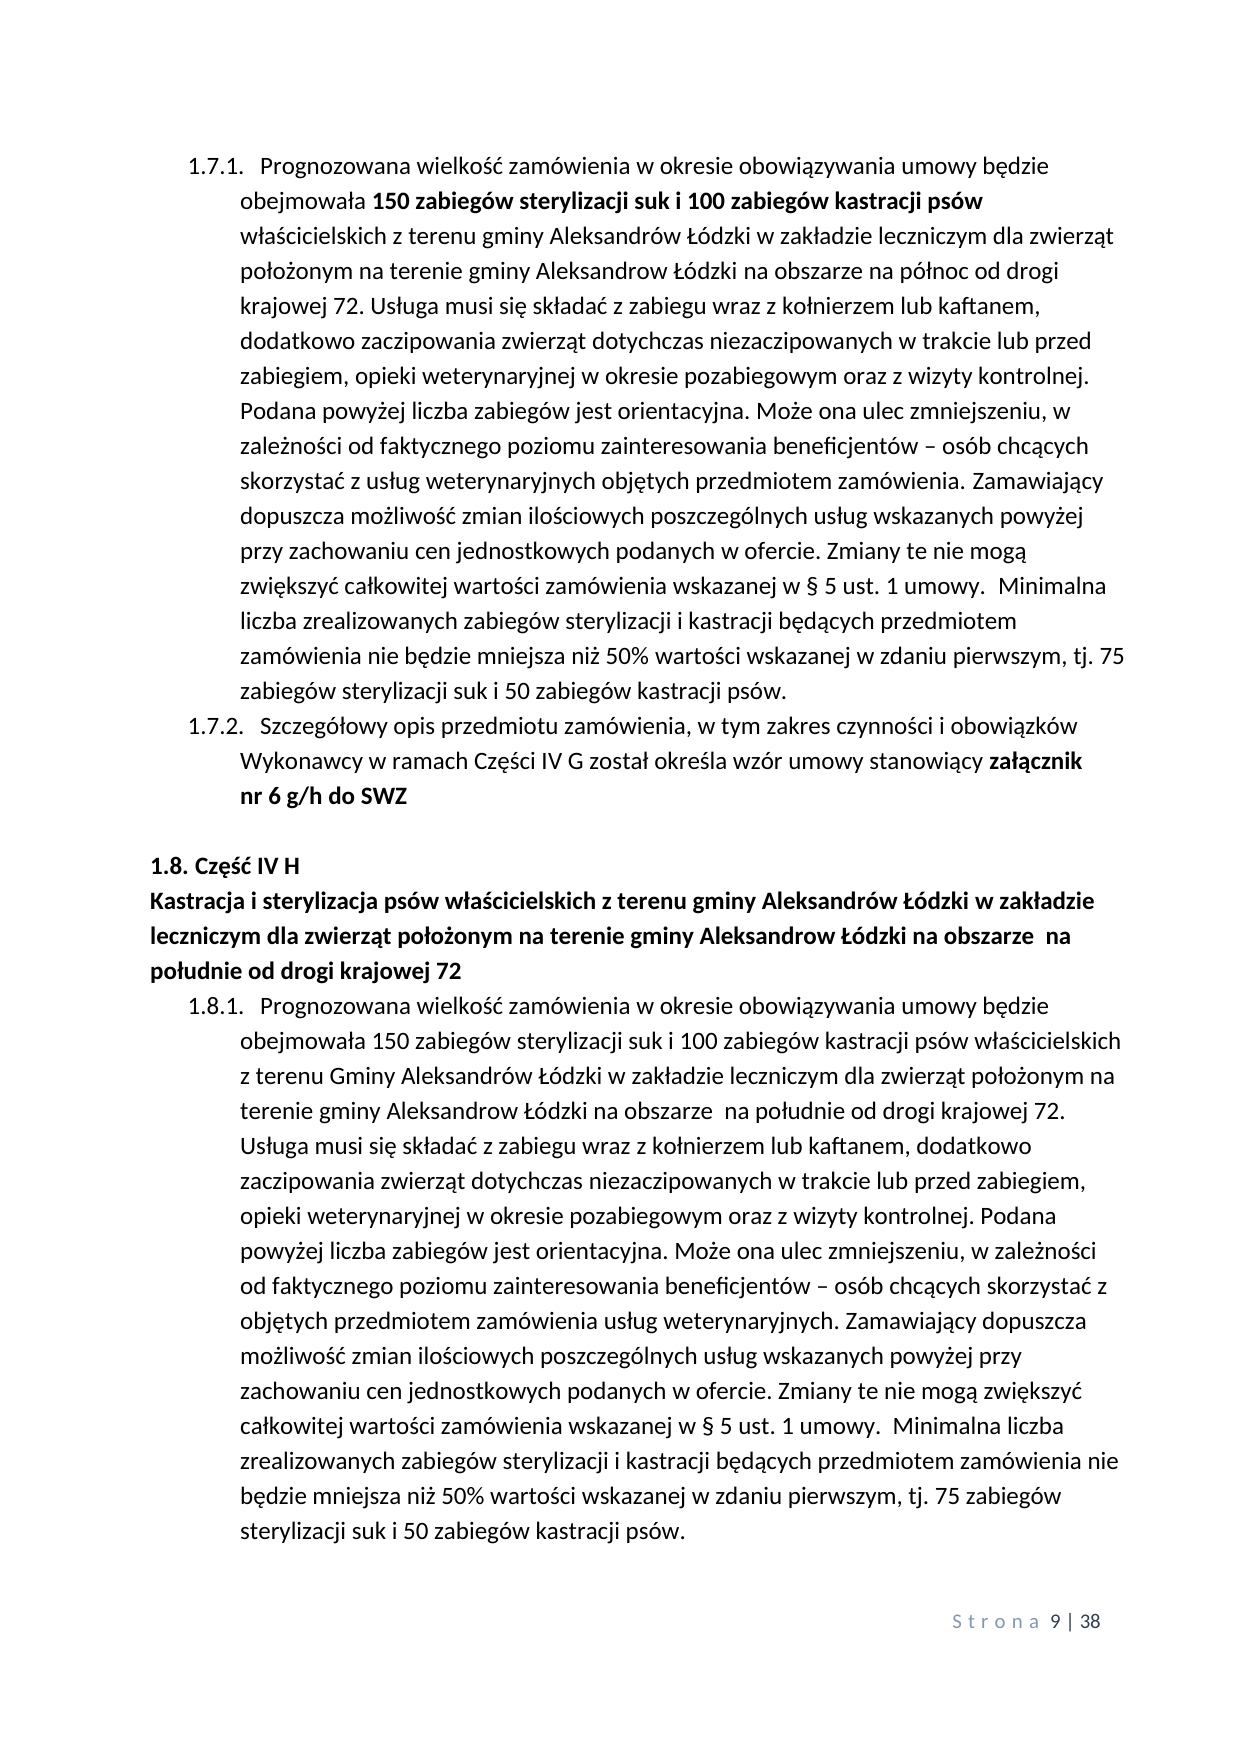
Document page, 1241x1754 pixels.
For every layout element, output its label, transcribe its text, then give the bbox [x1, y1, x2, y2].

list Szczegółowy opis przedmiotu zamówienia, w tym zakres czynności i obowiązków Wykonawcy w ramach Części IV G został określa wzór umowy stanowiący załącznik nr 6 g/h do SWZ [187, 710, 1128, 811]
list Prognozowana wielkość zamówienia w okresie obowiązywania umowy będzie obejmowała 150 zabiegów sterylizacji suk i 100 zabiegów kastracji psów właścicielskich z terenu Gminy Aleksandrów Łódzki w zakładzie leczniczym dla zwierząt położonym na terenie gminy Aleksandrow Łódzki na obszarze na południe od drogi krajowej 72. Usługa musi się składać z zabiegu wraz z kołnierzem lub kaftanem, dodatkowo zaczipowania zwierząt dotychczas niezaczipowanych w trakcie lub przed zabiegiem, opieki weterynaryjnej w okresie pozabiegowym oraz z wizyty kontrolnej. Podana powyżej liczba zabiegów jest orientacyjna. Może ona ulec zmniejszeniu, w zależności od faktycznego poziomu zainteresowania beneficjentów – osób chcących skorzystać z objętych przedmiotem zamówienia usług weterynaryjnych. Zamawiający dopuszcza możliwość zmian ilościowych poszczególnych usług wskazanych powyżej przy zachowaniu cen jednostkowych podanych w ofercie. Zmiany te nie mogą zwiększyć całkowitej wartości zamówienia wskazanej w § 5 ust. 1 umowy. Minimalna liczba zrealizowanych zabiegów sterylizacji i kastracji będących przedmiotem zamówienia nie będzie mniejsza niż 50% wartości wskazanej w zdaniu pierwszym, tj. 75 zabiegów sterylizacji suk i 50 zabiegów kastracji psów. [187, 990, 1128, 1546]
list Prognozowana wielkość zamówienia w okresie obowiązywania umowy będzie obejmowała 150 zabiegów sterylizacji suk i 100 zabiegów kastracji psów właścicielskich z terenu gminy Aleksandrów Łódzki w zakładzie leczniczym dla zwierząt położonym na terenie gminy Aleksandrow Łódzki na obszarze na północ od drogi krajowej 72. Usługa musi się składać z zabiegu wraz z kołnierzem lub kaftanem, dodatkowo zaczipowania zwierząt dotychczas niezaczipowanych w trakcie lub przed zabiegiem, opieki weterynaryjnej w okresie pozabiegowym oraz z wizyty kontrolnej. Podana powyżej liczba zabiegów jest orientacyjna. Może ona ulec zmniejszeniu, w zależności od faktycznego poziomu zainteresowania beneficjentów – osób chcących skorzystać z usług weterynaryjnych objętych przedmiotem zamówienia. Zamawiający dopuszcza możliwość zmian ilościowych poszczególnych usług wskazanych powyżej przy zachowaniu cen jednostkowych podanych w ofercie. Zmiany te nie mogą zwiększyć całkowitej wartości zamówienia wskazanej w § 5 ust. 1 umowy. Minimalna liczba zrealizowanych zabiegów sterylizacji i kastracji będących przedmiotem zamówienia nie będzie mniejsza niż 50% wartości wskazanej w zdaniu pierwszym, tj. 75 zabiegów sterylizacji suk i 50 zabiegów kastracji psów. [187, 150, 1128, 706]
text Kastracja i sterylizacja psów właścicielskich z terenu gminy Aleksandrów Łódzki w zakładzie leczniczym dla zwierząt położonym na terenie gminy Aleksandrow Łódzki na obszarze na południe od drogi krajowej 72 [150, 885, 1128, 986]
list Część IV H [150, 850, 1128, 881]
